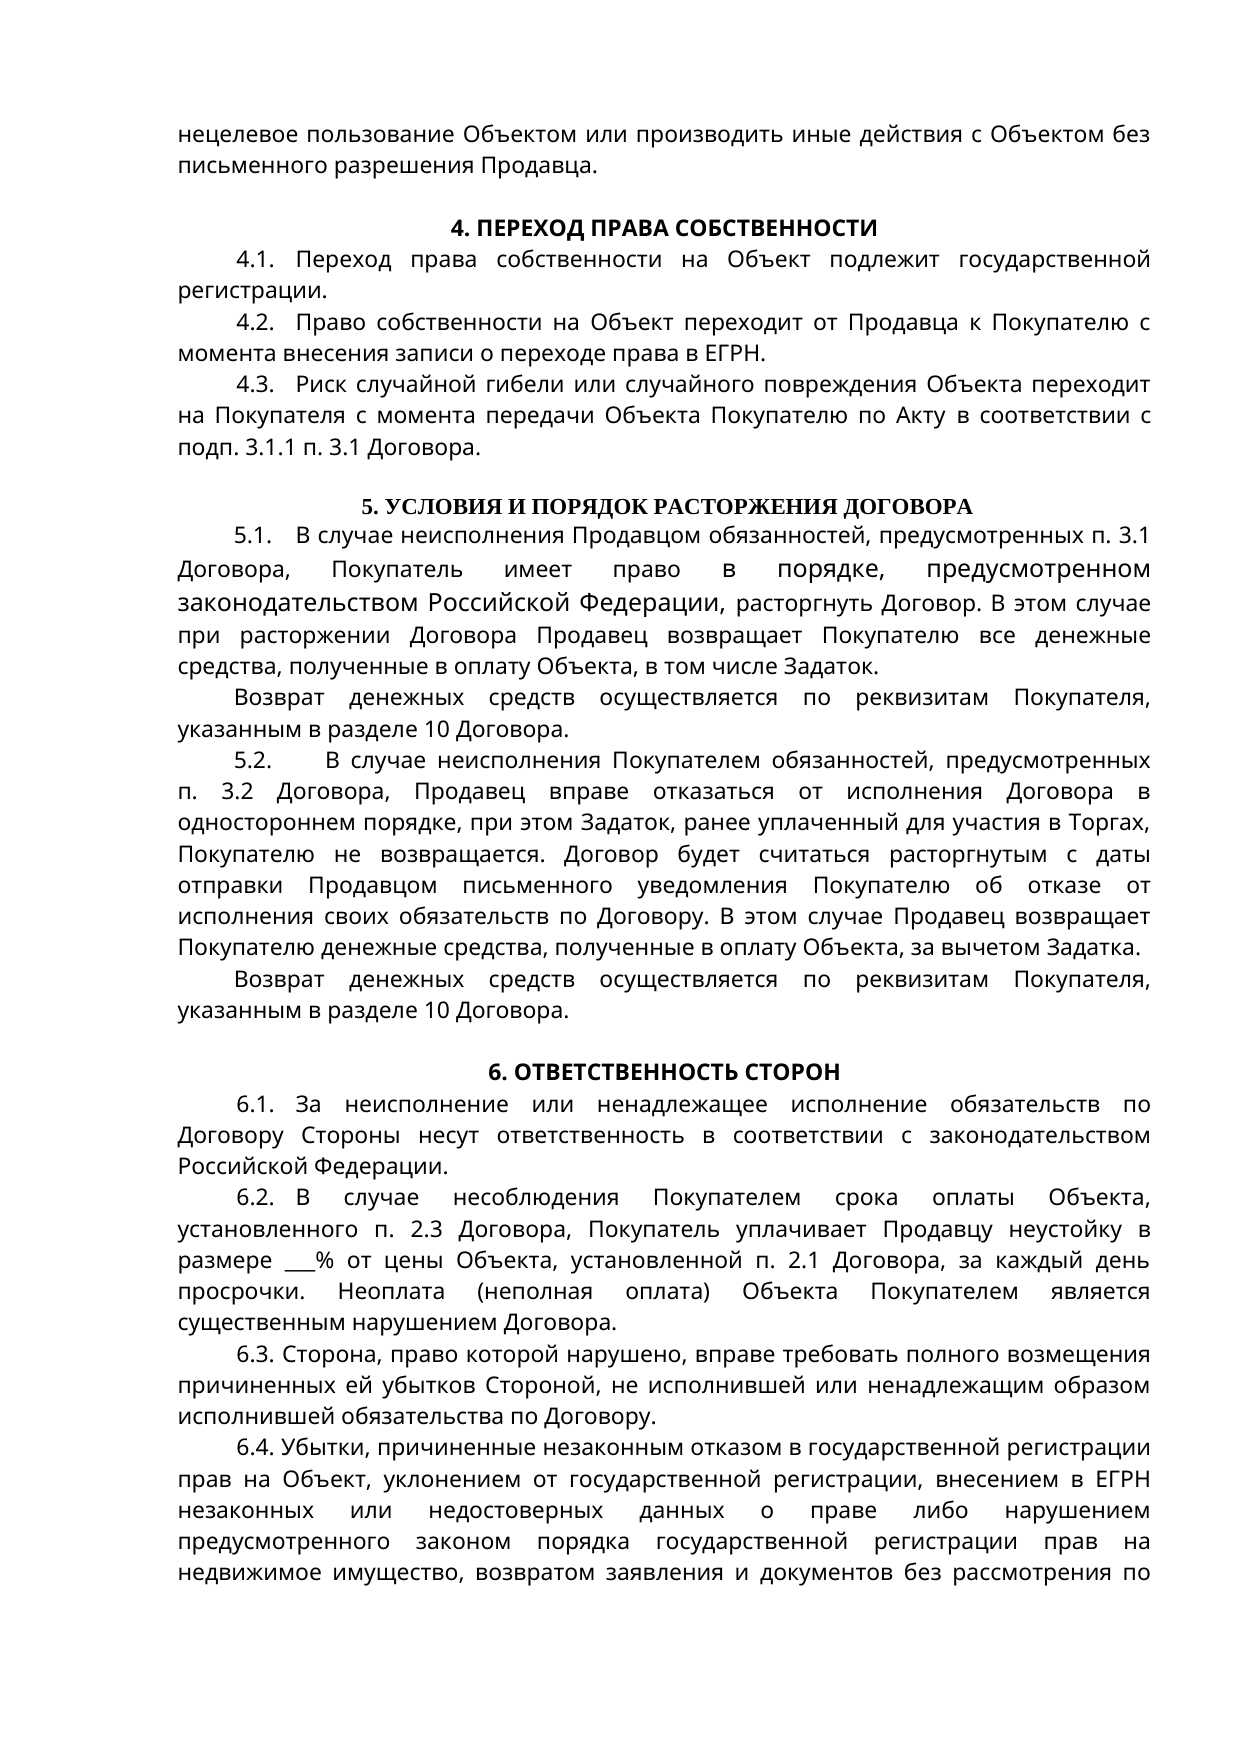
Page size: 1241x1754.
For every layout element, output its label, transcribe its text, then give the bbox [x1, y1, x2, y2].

text Возврат денежных средств осуществляется по реквизитам Покупателя, указанным в разделе 10 Договора. [177, 681, 1152, 744]
text Возврат денежных средств осуществляется по реквизитам Покупателя, указанным в разделе 10 Договора. [177, 963, 1152, 1025]
text 6. ОТВЕТСТВЕННОСТЬ СТОРОН [177, 1056, 1152, 1088]
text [177, 118, 1152, 181]
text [177, 1431, 1152, 1588]
list 6.1. За неисполнение или ненадлежащее исполнение обязательств по Договору Стороны несут ответственность в соответствии с законодательством Российской Федерации. [177, 1088, 1152, 1181]
text 5.2. В случае неисполнения Покупателем обязанностей, предусмотренных п. 3.2 Договора, Продавец вправе отказаться от исполнения Договора в одностороннем порядке, при этом Задаток, ранее уплаченный для участия в Торгах, Покупателю не возвращается. Договор будет считаться расторгнутым с даты отправки Продавцом письменного уведомления Покупателю об отказе от исполнения своих обязательств по Договору. В этом случае Продавец возвращает Покупателю денежные средства, полученные в оплату Объекта, за вычетом Задатка. [177, 744, 1152, 963]
text 5. УСЛОВИЯ И ПОРЯДОК РАСТОРЖЕНИЯ ДОГОВОРА [177, 493, 1158, 519]
text 4.1. Переход права собственности на Объект подлежит государственной регистрации. [177, 243, 1152, 306]
text 6.2. В случае несоблюдения Покупателем срока оплаты Объекта, установленного п. 2.3 Договора, Покупатель уплачивает Продавцу неустойку в размере ___% от цены Объекта, установленной п. 2.1 Договора, за каждый день просрочки. Неоплата (неполная оплата) Объекта Покупателем является существенным нарушением Договора. [177, 1181, 1152, 1338]
text 4.2. Право собственности на Объект переходит от Продавца к Покупателю с момента внесения записи о переходе права в ЕГРН. [177, 306, 1152, 368]
text 4.3. Риск случайной гибели или случайного повреждения Объекта переходит на Покупателя с момента передачи Объекта Покупателю по Акту в соответствии с подп. 3.1.1 п. 3.1 Договора. [177, 368, 1152, 462]
text 5.1. В случае неисполнения Продавцом обязанностей, предусмотренных п. 3.1 Договора, Покупатель имеет право в порядке, предусмотренном законодательством Российской Федерации, расторгнуть Договор. В этом случае при расторжении Договора Продавец возвращает Покупателю все денежные средства, полученные в оплату Объекта, в том числе Задаток. [177, 519, 1152, 681]
text 4. ПЕРЕХОД ПРАВА СОБСТВЕННОСТИ [177, 212, 1152, 243]
text 6.3. Сторона, право которой нарушено, вправе требовать полного возмещения причиненных ей убытков Стороной, не исполнившей или ненадлежащим образом исполнившей обязательства по Договору. [177, 1338, 1152, 1431]
